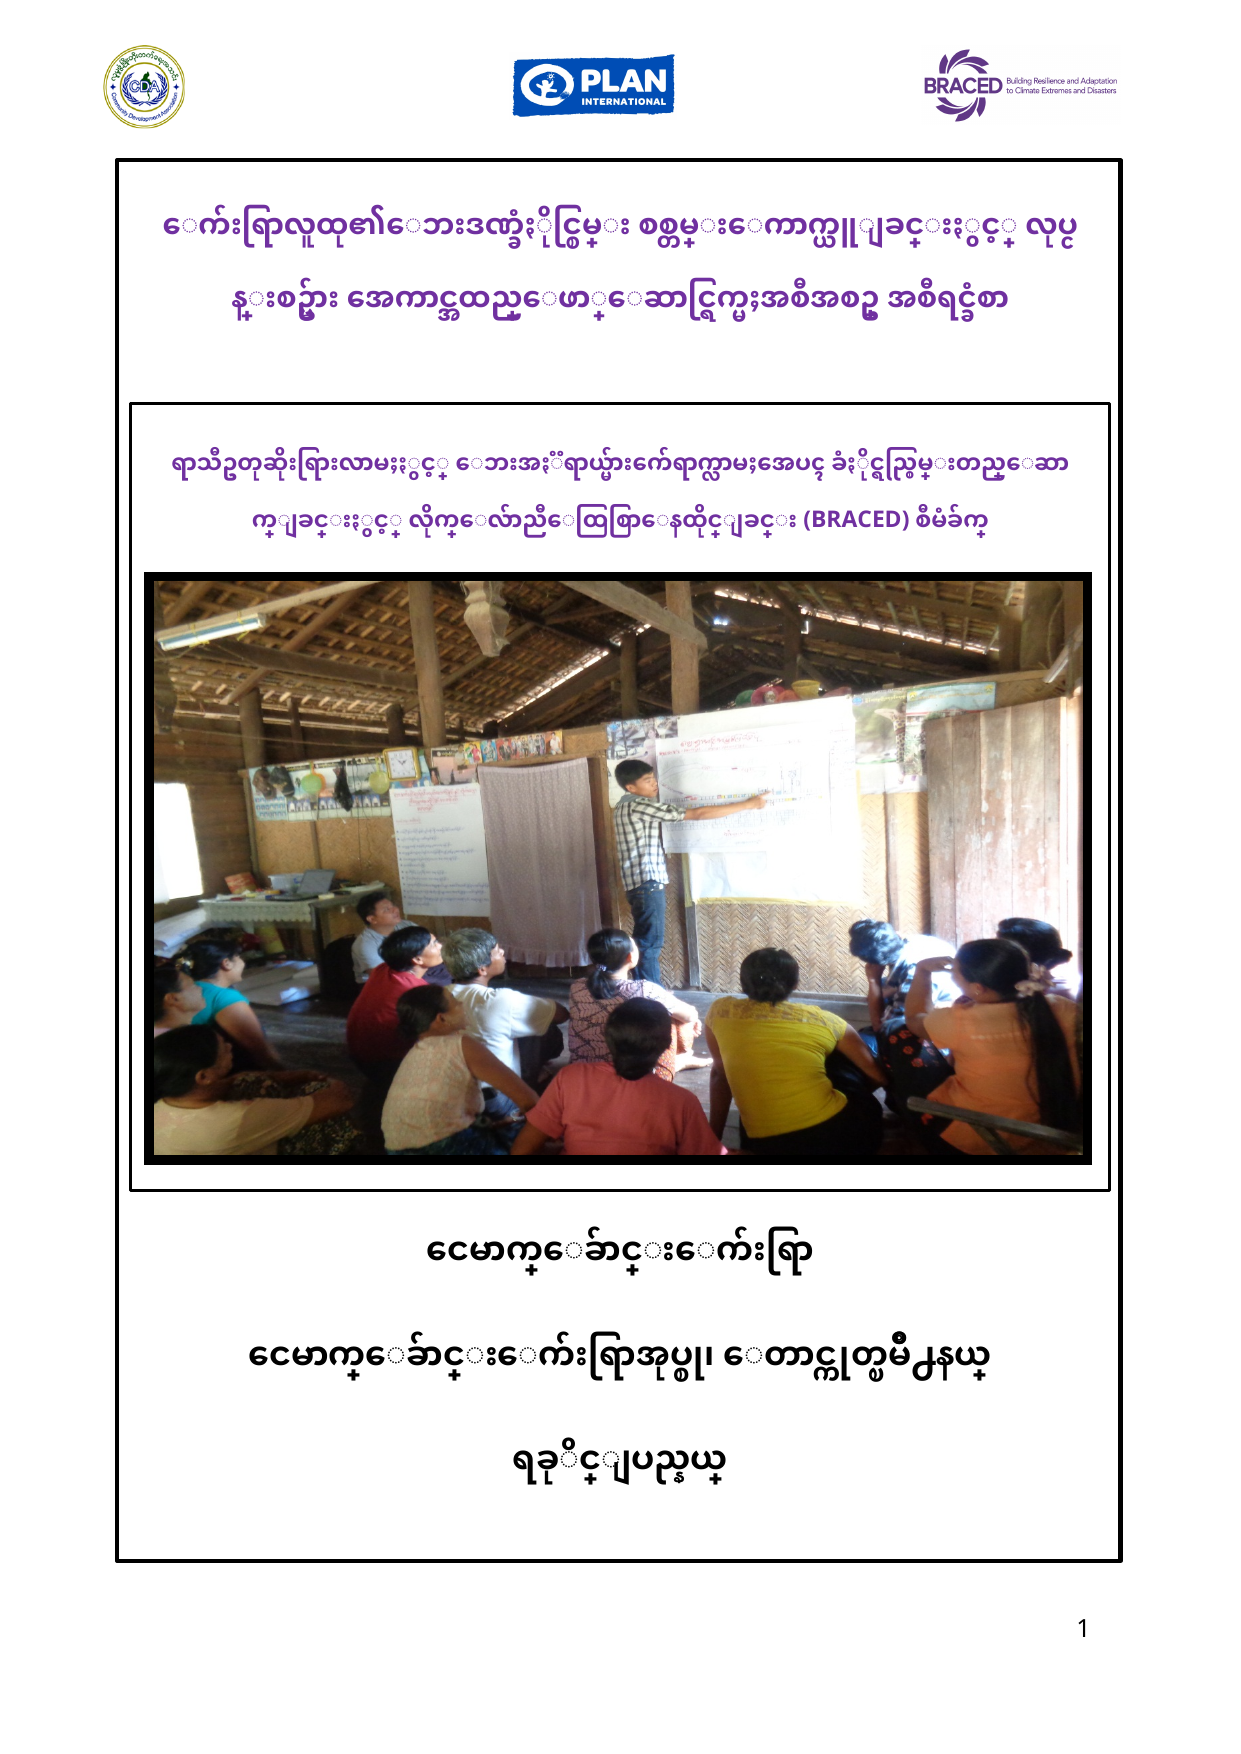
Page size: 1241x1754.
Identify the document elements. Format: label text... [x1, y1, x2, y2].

text ရခုိင္ျပည္နယ္ [150, 1425, 1090, 1498]
text ငေမာက္ေခ်ာင္းေက်းရြာအုပ္စု၊ ေတာင္ကုတ္ၿမိဳ႕နယ္ [150, 1321, 1090, 1394]
picture [154, 581, 1083, 1155]
text ငေမာက္ေခ်ာင္းေက်းရြာ [150, 1216, 1090, 1289]
picture [103, 45, 185, 129]
picture [509, 52, 678, 120]
text ရာသီဥတုဆိုးရြားလာမႈႏွင့္ ေဘးအႏၱရာယ္မ်ားက်ေရာက္လာမႈအေပၚ ခံႏိုင္ရည္စြမ္းတည္ေဆာက္ျခင္းႏွင့္ လိုက္ေလ်ာညီေထြစြာေနထိုင္ျခင္း (BRACED) စီမံခ်က္ [150, 440, 1090, 548]
picture [920, 45, 1122, 125]
text ေက်းရြာလူထု၏ေဘးဒဏ္ခံႏိုင္စြမ္း စစ္တမ္းေကာက္ယူျခင္းႏွင့္ လုပ္ငန္းစဥ္မ်ား အေကာင္အထည္ေဖာ္ေဆာင္ရြက္မႈအစီအစဥ္ အစီရင္ခံစာ [150, 196, 1090, 333]
